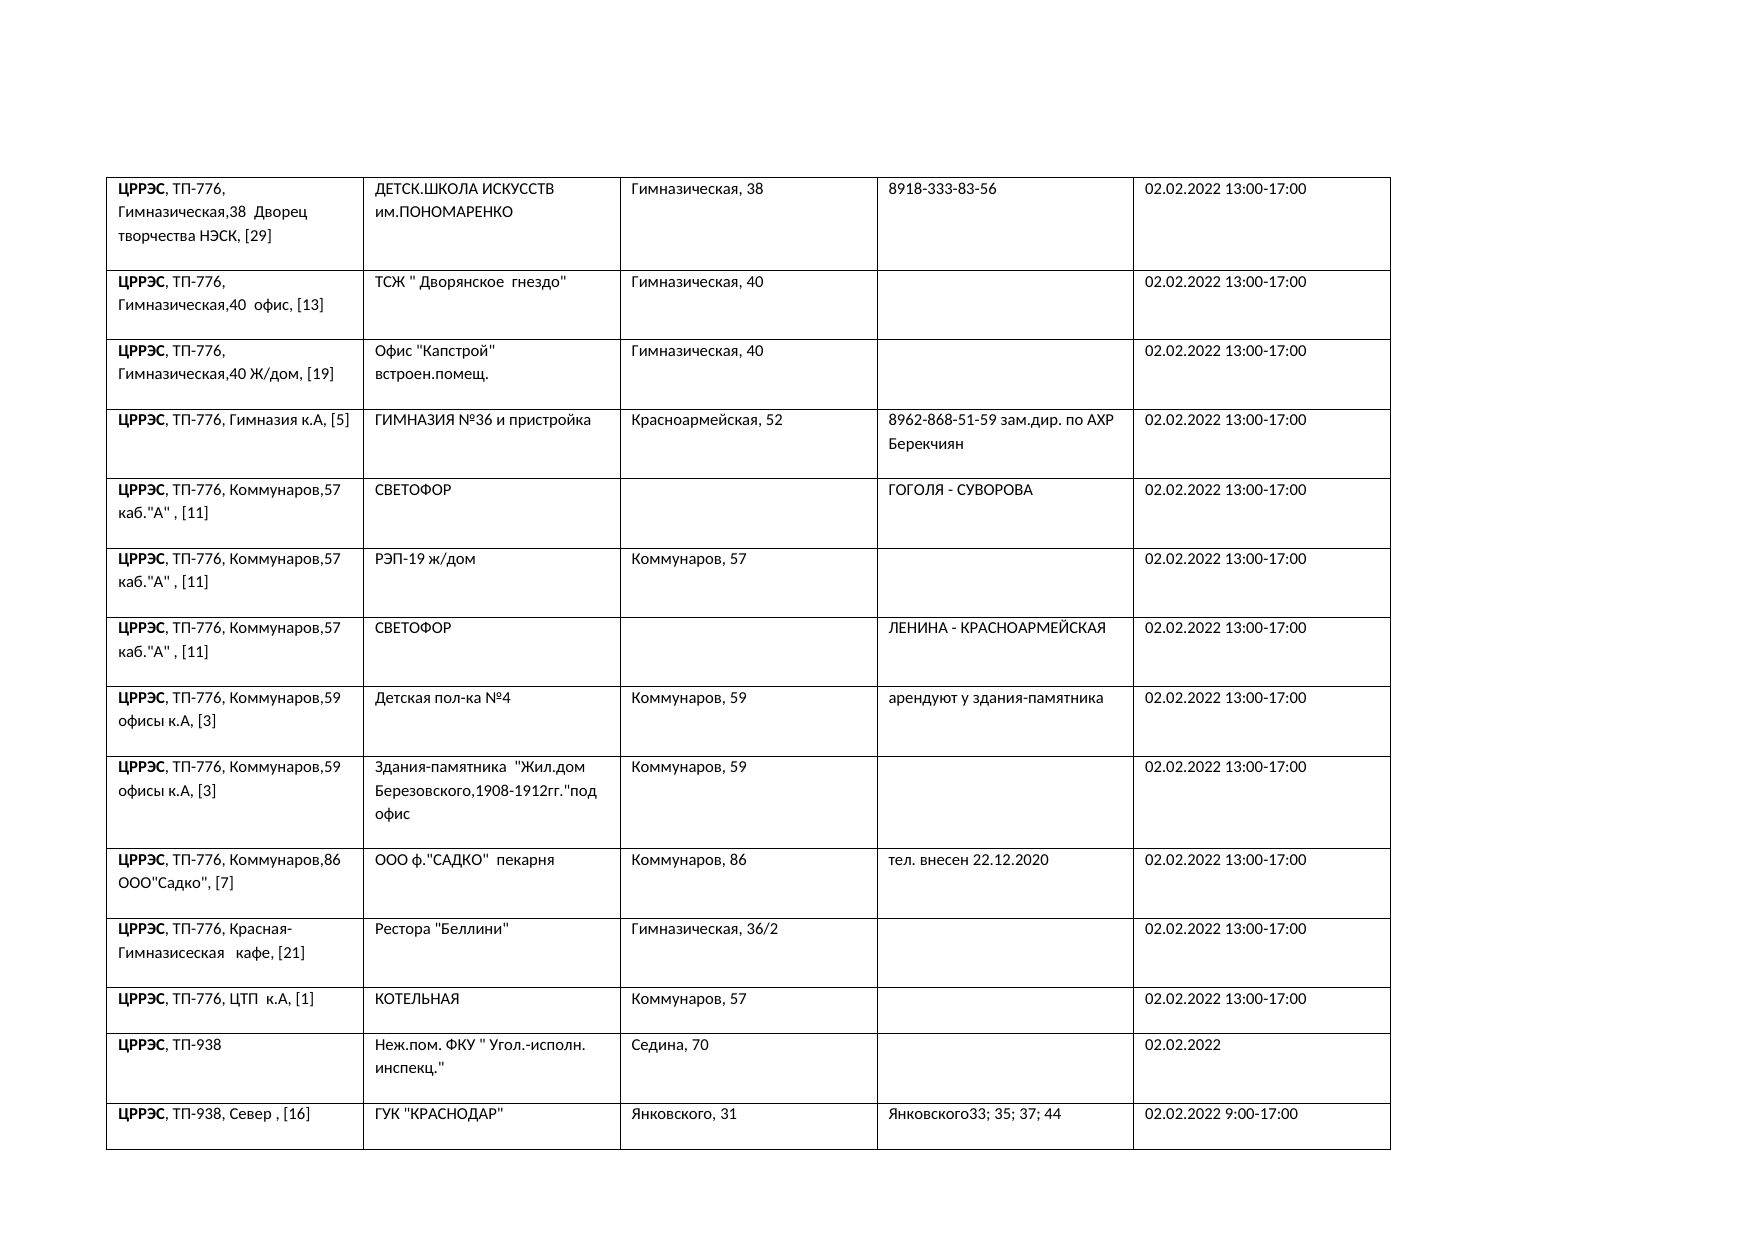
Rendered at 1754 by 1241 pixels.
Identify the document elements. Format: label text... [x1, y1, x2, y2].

table_cell Коммунаров, 57 [621, 988, 877, 1033]
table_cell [1134, 1104, 1390, 1148]
table_cell ЦРРЭС, ТП-776, Коммунаров,59 офисы к.А, [3] [107, 687, 363, 756]
table_cell 02.02.2022 13:00-17:00 [1134, 271, 1390, 339]
table_cell ГИМНАЗИЯ №36 и пристройка [364, 410, 620, 478]
table_cell Гимназическая, 40 [621, 340, 877, 409]
table_cell [878, 1034, 1133, 1102]
table_cell [878, 757, 1133, 848]
table_cell 02.02.2022 13:00-17:00 [1134, 549, 1390, 617]
table_cell ЦРРЭС, ТП-776, Коммунаров,57 каб."А" , [11] [107, 618, 363, 686]
table_cell СВЕТОФОР [364, 618, 620, 686]
table_cell 02.02.2022 13:00-17:00 [1134, 919, 1390, 987]
table_cell Офис "Капстрой" встроен.помещ. [364, 340, 620, 409]
table_cell ТСЖ " Дворянское гнездо" [364, 271, 620, 339]
table_cell ООО ф."САДКО" пекарня [364, 849, 620, 918]
table_cell ЦРРЭС, ТП-776, ЦТП к.А, [1] [107, 988, 363, 1033]
table_cell ЦРРЭС, ТП-776, Гимназическая,38 Дворец творчества НЭСК, [29] [107, 178, 363, 270]
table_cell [1134, 178, 1390, 270]
table_cell Седина, 70 [621, 1034, 877, 1102]
table_cell ГОГОЛЯ - СУВОРОВА [878, 479, 1133, 547]
table_cell Янковского33; 35; 37; 44 [878, 1104, 1133, 1148]
table_cell Красноармейская, 52 [621, 410, 877, 478]
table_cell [107, 1104, 363, 1148]
table_cell РЭП-19 ж/дом [364, 549, 620, 617]
table_cell ЦРРЭС, ТП-776, Коммунаров,57 каб."А" , [11] [107, 549, 363, 617]
table_cell Рестора "Беллини" [364, 919, 620, 987]
table_cell Гимназическая, 38 [621, 178, 877, 270]
table_cell [878, 271, 1133, 339]
table_cell ЦРРЭС, ТП-776, Гимназическая,40 Ж/дом, [19] [107, 340, 363, 409]
table_cell [621, 479, 877, 547]
table_cell 02.02.2022 13:00-17:00 [1134, 849, 1390, 918]
table_cell КОТЕЛЬНАЯ [364, 988, 620, 1033]
table_cell Гимназическая, 36/2 [621, 919, 877, 987]
table_cell Коммунаров, 86 [621, 849, 877, 918]
table_cell Коммунаров, 57 [621, 549, 877, 617]
table_cell 02.02.2022 13:00-17:00 [1134, 687, 1390, 756]
table_cell [878, 988, 1133, 1033]
table_cell ЦРРЭС, ТП-776, Гимназическая,40 офис, [13] [107, 271, 363, 339]
table_cell [878, 549, 1133, 617]
table_cell Коммунаров, 59 [621, 757, 877, 848]
table_cell 02.02.2022 13:00-17:00 [1134, 340, 1390, 409]
table_cell ДЕТСК.ШКОЛА ИСКУССТВ им.ПОНОМАРЕНКО [364, 178, 620, 270]
table_cell ЦРРЭС, ТП-776, Коммунаров,57 каб."А" , [11] [107, 479, 363, 547]
table_cell ГУК "КРАСНОДАР" [364, 1104, 620, 1148]
table_cell ЦРРЭС, ТП-776, Красная-Гимназисеская кафе, [21] [107, 919, 363, 987]
table_cell 02.02.2022 13:00-17:00 [1134, 618, 1390, 686]
table_cell 8918-333-83-56 [878, 178, 1133, 270]
table_cell Гимназическая, 40 [621, 271, 877, 339]
table_cell 02.02.2022 13:00-17:00 [1134, 479, 1390, 547]
table_cell СВЕТОФОР [364, 479, 620, 547]
table_cell ЛЕНИНА - КРАСНОАРМЕЙСКАЯ [878, 618, 1133, 686]
table_cell 02.02.2022 13:00-17:00 [1134, 410, 1390, 478]
table_cell [621, 618, 877, 686]
table_cell ЦРРЭС, ТП-938 [107, 1034, 363, 1102]
table_cell Детская пол-ка №4 [364, 687, 620, 756]
table_cell 02.02.2022 13:00-17:00 [1134, 757, 1390, 848]
table_cell Коммунаров, 59 [621, 687, 877, 756]
table_cell Здания-памятника "Жил.дом Березовского,1908-1912гг."под офис [364, 757, 620, 848]
table_cell 02.02.2022 [1134, 1034, 1390, 1102]
table_cell Янковского, 31 [621, 1104, 877, 1148]
table_cell ЦРРЭС, ТП-776, Гимназия к.А, [5] [107, 410, 363, 478]
table_cell арендуют у здания-памятника [878, 687, 1133, 756]
table_cell тел. внесен 22.12.2020 [878, 849, 1133, 918]
table_cell 02.02.2022 13:00-17:00 [1134, 988, 1390, 1033]
table_cell Неж.пом. ФКУ " Угол.-исполн. инспекц." [364, 1034, 620, 1102]
table_cell 8962-868-51-59 зам.дир. по АХР Берекчиян [878, 410, 1133, 478]
table_cell [878, 340, 1133, 409]
table_cell ЦРРЭС, ТП-776, Коммунаров,59 офисы к.А, [3] [107, 757, 363, 848]
table_cell ЦРРЭС, ТП-776, Коммунаров,86 ООО"Садко", [7] [107, 849, 363, 918]
table_cell [878, 919, 1133, 987]
